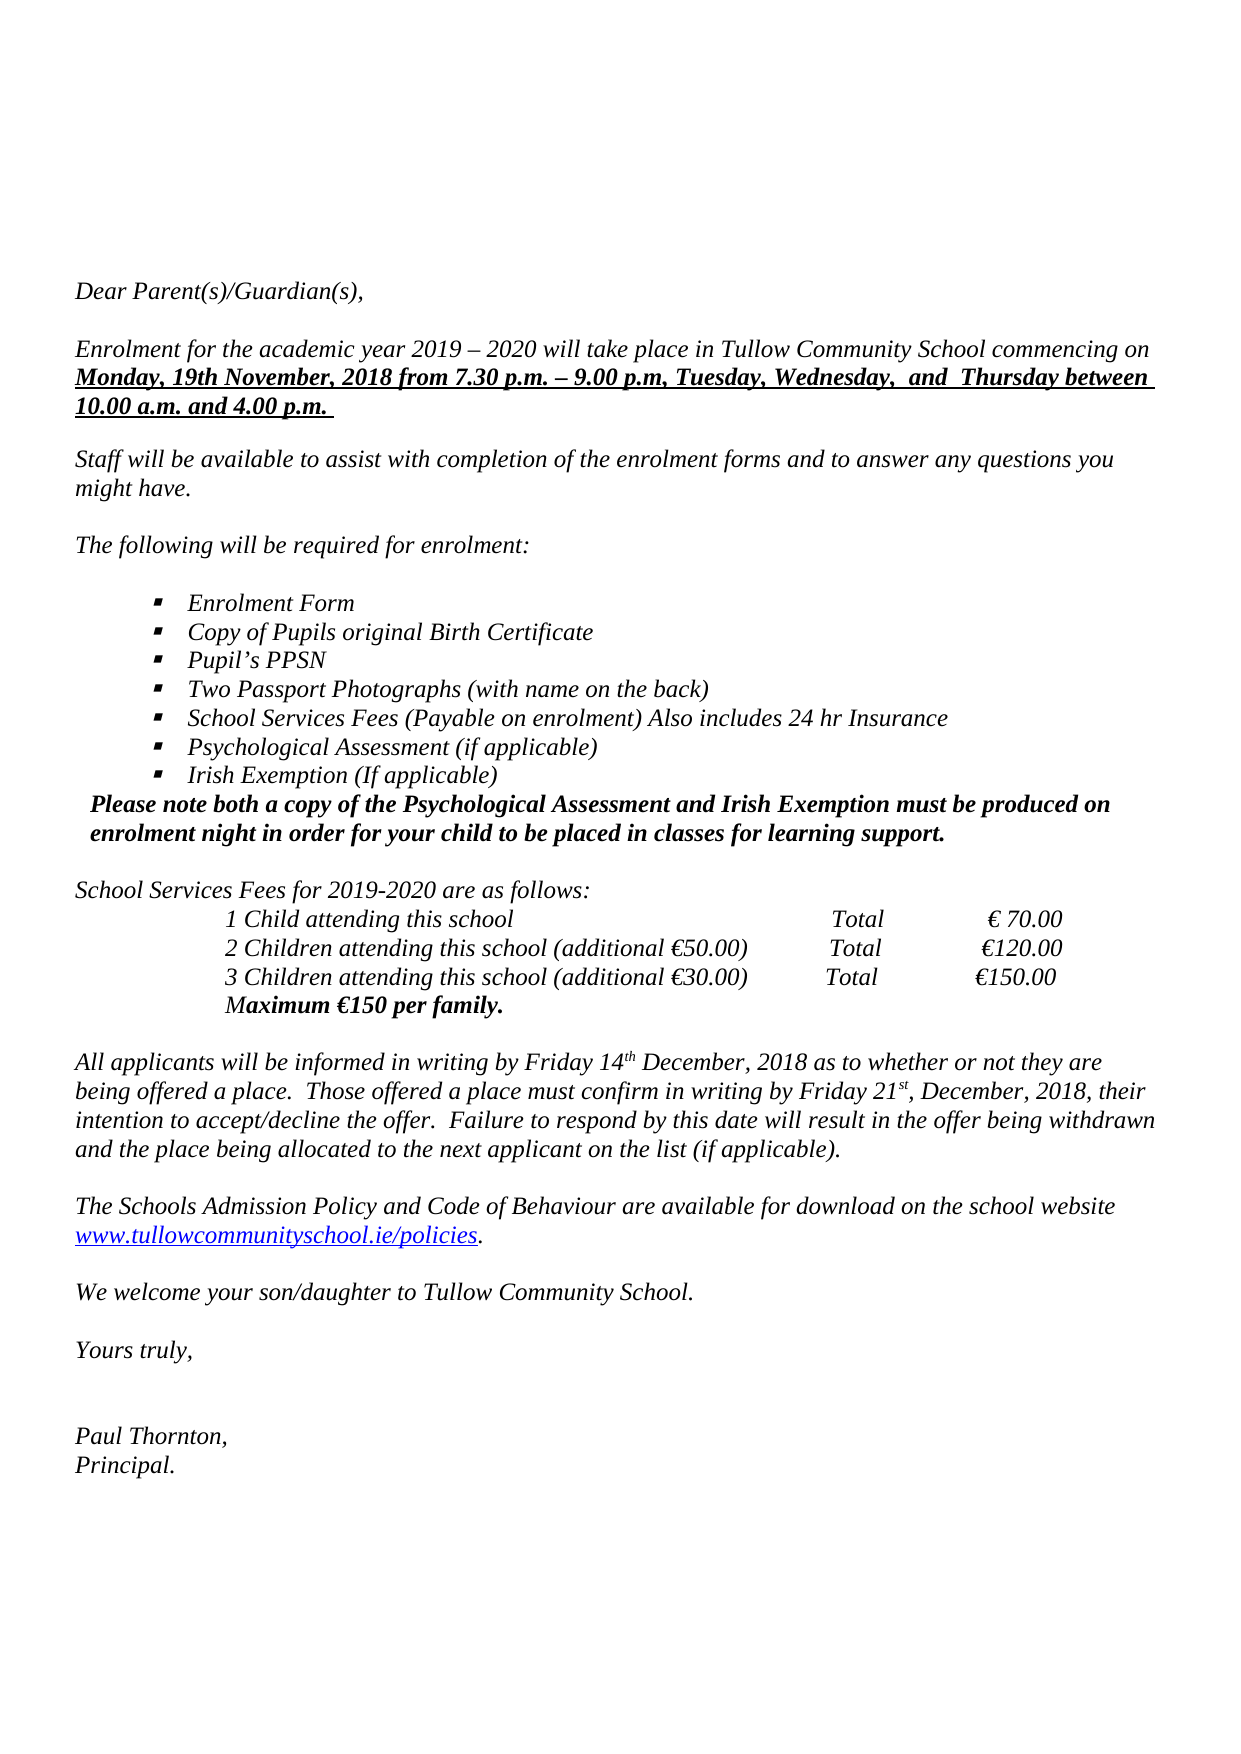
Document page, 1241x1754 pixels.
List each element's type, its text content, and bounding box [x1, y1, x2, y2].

text Yours truly, [75, 1335, 1165, 1364]
text 3 Children attending this school (additional €30.00) Total €150.00 [225, 962, 1165, 990]
text School Services Fees for 2019-2020 are as follows: [75, 875, 1165, 904]
list Enrolment Form [150, 588, 1165, 617]
text Dear Parent(s)/Guardian(s), [75, 276, 1165, 305]
text Maximum €150 per family. [75, 990, 1165, 1019]
list Pupil’s PPSN [150, 645, 1165, 674]
text Principal. [75, 1450, 1165, 1479]
text Enrolment for the academic year 2019 – 2020 will take place in Tullow Community School commencing on Monday, 19th November, 2018 from 7.30 p.m. – 9.00 p.m, Tuesday, Wednesday, and Thursday between 10.00 a.m. and 4.00 p.m. [75, 334, 1165, 420]
list Copy of Pupils original Birth Certificate [150, 617, 1165, 645]
text 2 Children attending this school (additional €50.00) Total €120.00 [225, 933, 1165, 962]
text All applicants will be informed in writing by Friday 14th December, 2018 as to whether or not they are being offered a place. Those offered a place must confirm in writing by Friday 21st, December, 2018, their intention to accept/decline the offer. Failure to respond by this date will result in the offer being withdrawn and the place being allocated to the next applicant on the list (if applicable). [75, 1047, 1165, 1162]
list Irish Exemption (If applicable) [150, 760, 1165, 789]
text We welcome your son/daughter to Tullow Community School. [75, 1277, 1165, 1306]
text Paul Thornton, [75, 1421, 1165, 1450]
text The Schools Admission Policy and Code of Behaviour are available for download on the school website www.tullowcommunityschool.ie/policies. [75, 1191, 1165, 1249]
text The following will be required for enrolment: [75, 530, 1165, 559]
text Please note both a copy of the Psychological Assessment and Irish Exemption must be produced on enrolment night in order for your child to be placed in classes for learning support. [90, 789, 1165, 847]
text Staff will be available to assist with completion of the enrolment forms and to answer any questions you might have. [75, 444, 1165, 502]
list Two Passport Photographs (with name on the back) [150, 674, 1165, 703]
list School Services Fees (Payable on enrolment) Also includes 24 hr Insurance [150, 703, 1165, 732]
list Psychological Assessment (if applicable) [150, 732, 1165, 760]
text 1 Child attending this school Total € 70.00 [225, 904, 1165, 933]
